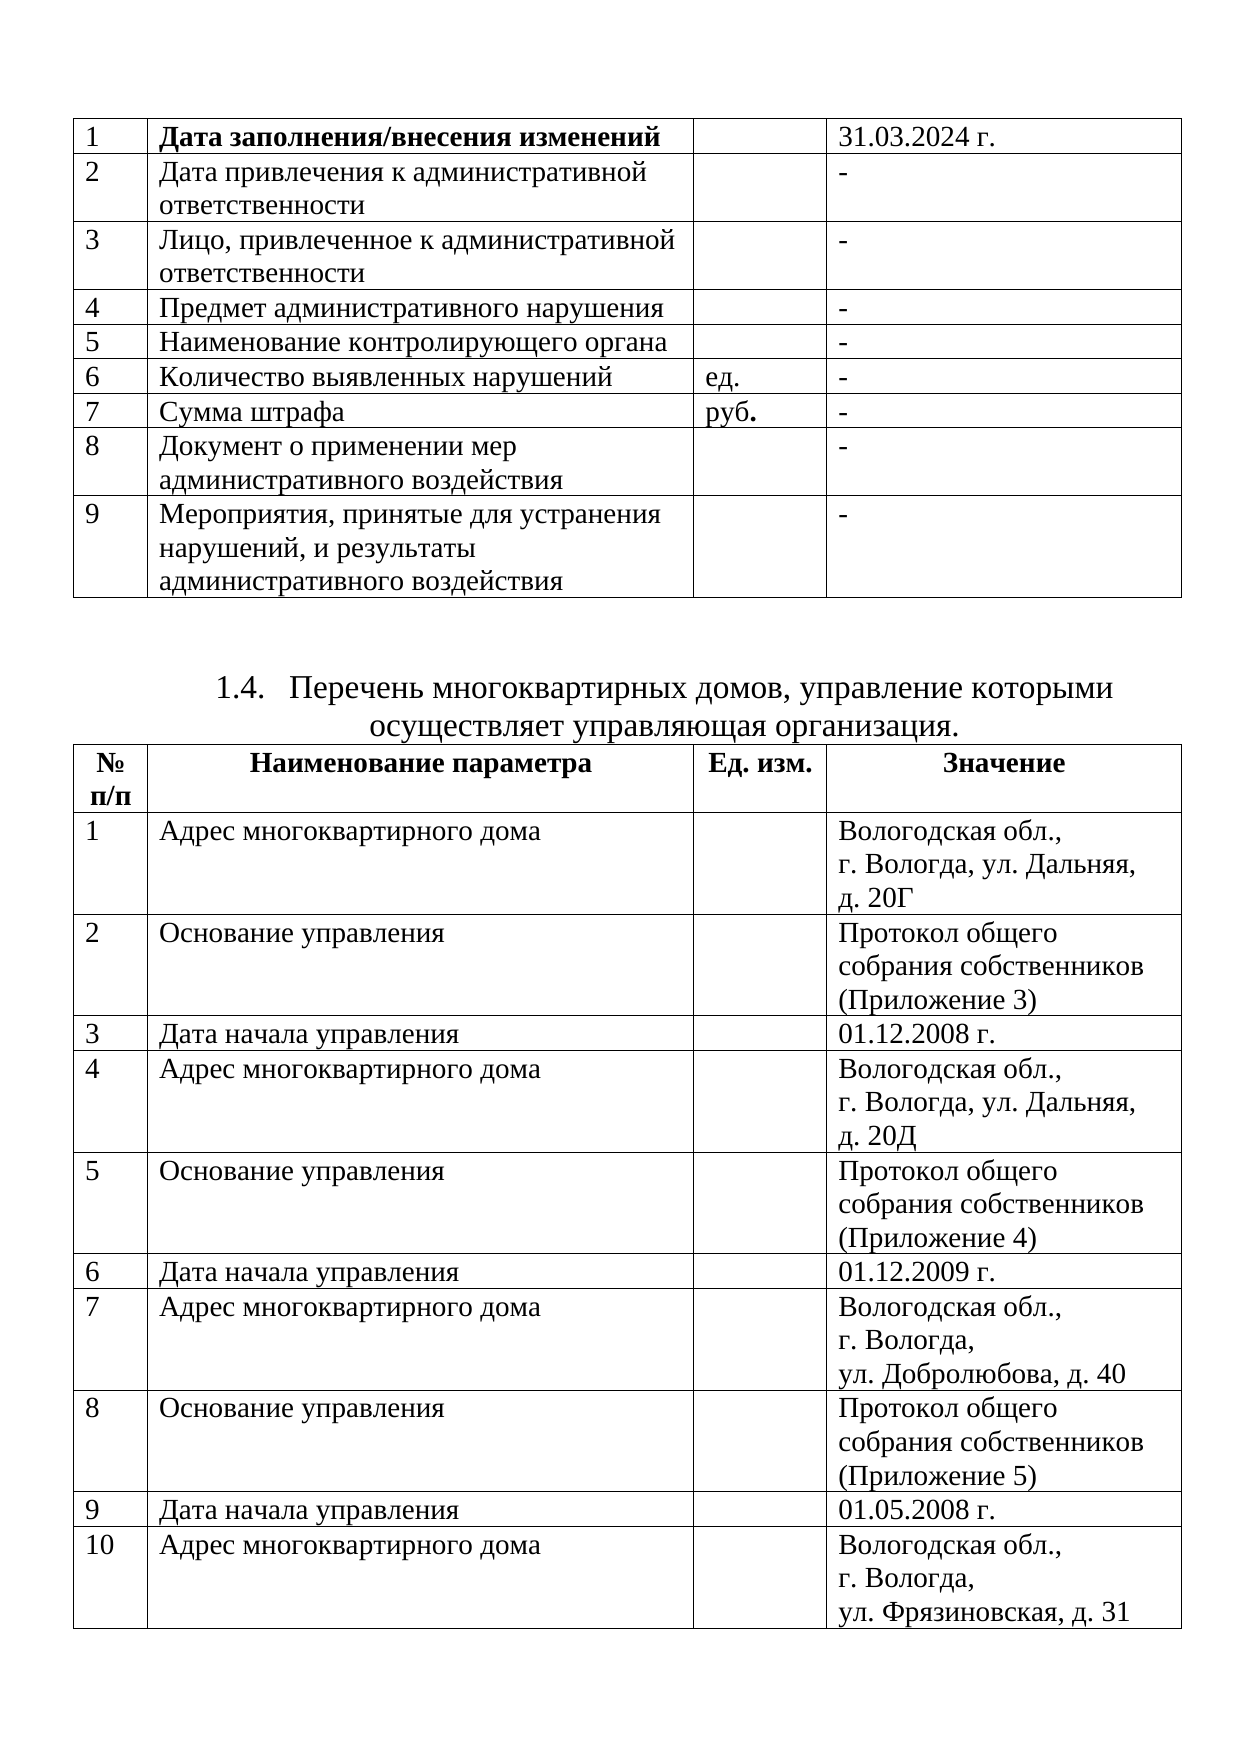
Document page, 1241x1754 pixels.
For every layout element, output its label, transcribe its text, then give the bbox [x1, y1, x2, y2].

table_cell [694, 813, 826, 914]
table_cell - [827, 428, 1181, 495]
table_cell Количество выявленных нарушений [148, 359, 693, 393]
table_cell 1 [74, 813, 147, 914]
table_cell - [827, 290, 1181, 323]
table_header № п/п [74, 745, 147, 812]
table_cell [694, 1016, 826, 1050]
table_cell Протокол общего собрания собственников (Приложение 3) [827, 915, 1181, 1015]
table_cell Основание управления [148, 915, 693, 1015]
table_cell Наименование контролирующего органа [148, 325, 693, 358]
table_cell Протокол общего собрания собственников (Приложение 5) [827, 1391, 1181, 1491]
table_cell 9 [74, 1492, 147, 1526]
table_cell 4 [74, 1051, 147, 1152]
table_cell Дата привлечения к административной ответственности [148, 154, 693, 221]
table_cell 7 [74, 1289, 147, 1389]
table_cell Дата начала управления [148, 1492, 693, 1526]
table_cell руб. [694, 394, 826, 427]
table_cell [694, 428, 826, 495]
table_cell 6 [74, 359, 147, 393]
table_cell - [827, 154, 1181, 221]
table_cell 3 [74, 1016, 147, 1050]
table_cell 5 [74, 325, 147, 358]
table_cell 01.05.2008 г. [827, 1492, 1181, 1526]
table_cell Мероприятия, принятые для устранения нарушений, и результаты административного воздействия [148, 496, 693, 597]
table_cell 5 [74, 1153, 147, 1253]
table_cell Адрес многоквартирного дома [148, 813, 693, 914]
table_cell ед. [694, 359, 826, 393]
table_cell [694, 1051, 826, 1152]
table_cell 8 [74, 428, 147, 495]
table_cell [694, 496, 826, 597]
table_cell Вологодская обл., г. Вологда, ул. Добролюбова, д. 40 [827, 1289, 1181, 1389]
table_cell 6 [74, 1254, 147, 1288]
list Перечень многоквартирных домов, управление которыми осуществляет управляющая организация. [177, 667, 1152, 744]
table_cell [694, 915, 826, 1015]
table_cell 9 [74, 496, 147, 597]
table_header Ед. изм. [694, 745, 826, 812]
table_cell [694, 222, 826, 289]
table_cell Сумма штрафа [148, 394, 693, 427]
table_cell Предмет административного нарушения [148, 290, 693, 323]
table_cell 31.03.2024 г. [827, 119, 1181, 153]
table_cell - [827, 496, 1181, 597]
table_cell Вологодская обл., г. Вологда, ул. Фрязиновская, д. 31 [827, 1527, 1181, 1627]
table_cell 1 [74, 119, 147, 153]
table_header Значение [827, 745, 1181, 812]
table_cell 10 [74, 1527, 147, 1627]
table_cell Основание управления [148, 1391, 693, 1491]
table_cell Документ о применении мер административного воздействия [148, 428, 693, 495]
table_cell [694, 1254, 826, 1288]
table_cell Дата заполнения/внесения изменений [148, 119, 693, 153]
table_cell 8 [74, 1391, 147, 1491]
table_cell 3 [74, 222, 147, 289]
table_cell [694, 1492, 826, 1526]
table_cell [694, 154, 826, 221]
table_cell Основание управления [148, 1153, 693, 1253]
table_cell Вологодская обл., г. Вологда, ул. Дальняя, д. 20Д [827, 1051, 1181, 1152]
table_cell 2 [74, 154, 147, 221]
table_cell - [827, 222, 1181, 289]
table_cell Адрес многоквартирного дома [148, 1527, 693, 1627]
table_cell Адрес многоквартирного дома [148, 1289, 693, 1389]
table_cell Вологодская обл., г. Вологда, ул. Дальняя, д. 20Г [827, 813, 1181, 914]
table_cell [694, 119, 826, 153]
table_cell - [827, 325, 1181, 358]
table_cell [694, 1527, 826, 1627]
table_cell Адрес многоквартирного дома [148, 1051, 693, 1152]
table_cell [694, 1391, 826, 1491]
table_cell 4 [74, 290, 147, 323]
table_cell [694, 1289, 826, 1389]
table_header Наименование параметра [148, 745, 693, 812]
table_cell [694, 290, 826, 323]
table_cell Протокол общего собрания собственников (Приложение 4) [827, 1153, 1181, 1253]
table_cell 7 [74, 394, 147, 427]
table_cell 01.12.2008 г. [827, 1016, 1181, 1050]
table_cell 2 [74, 915, 147, 1015]
table_cell Дата начала управления [148, 1016, 693, 1050]
table_cell Дата начала управления [148, 1254, 693, 1288]
table_cell - [827, 359, 1181, 393]
table_cell 01.12.2009 г. [827, 1254, 1181, 1288]
table_cell - [827, 394, 1181, 427]
table_cell [694, 1153, 826, 1253]
table_cell Лицо, привлеченное к административной ответственности [148, 222, 693, 289]
table_cell [694, 325, 826, 358]
